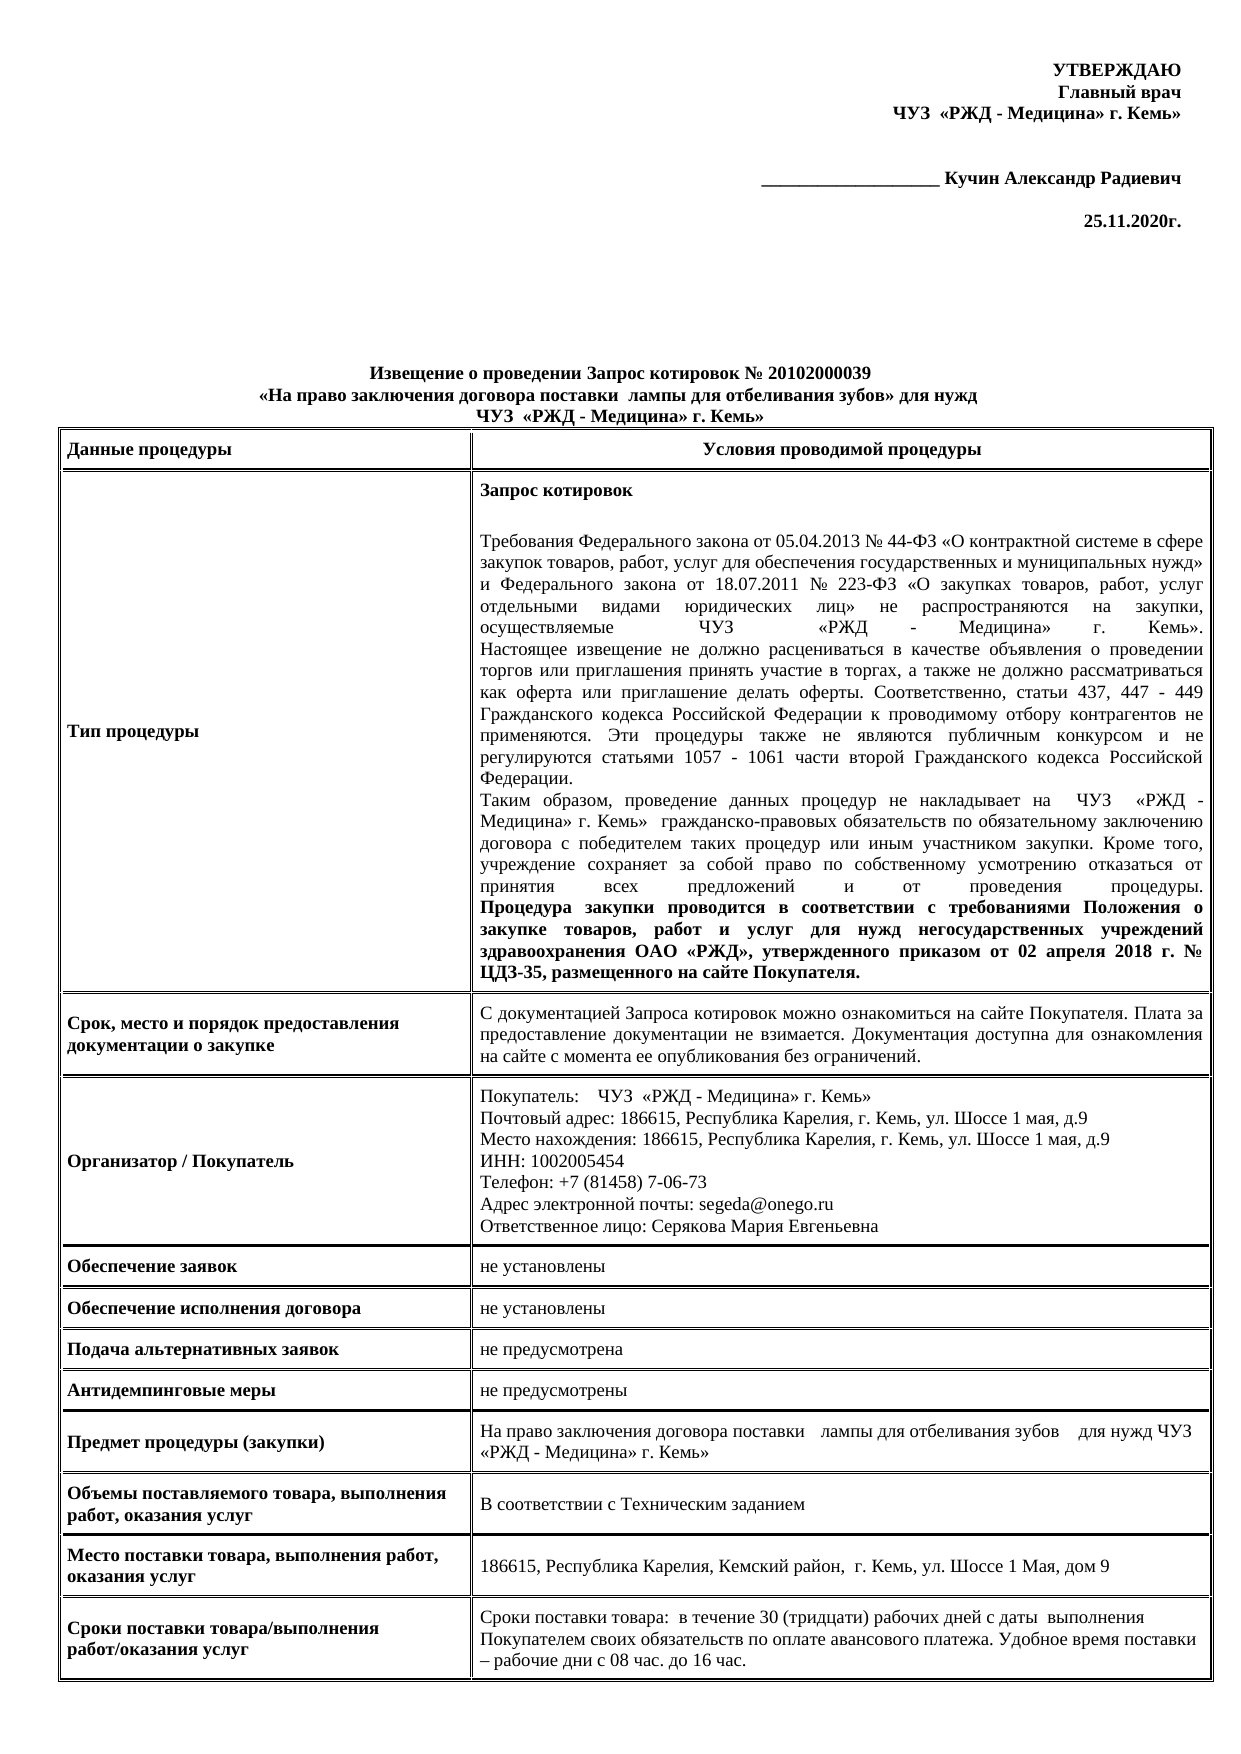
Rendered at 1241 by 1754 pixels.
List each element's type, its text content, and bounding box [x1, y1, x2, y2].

table_cell Сроки поставки товара: в течение 30 (тридцати) рабочих дней с даты выполнения Покупателем своих обязательств по оплате авансового платежа. Удобное время поставки – рабочие дни с 08 час. до 16 час. [472, 1595, 1212, 1678]
table_cell Сроки поставки товара/выполнения работ/оказания услуг [59, 1595, 472, 1678]
table_cell Обеспечение заявок [61, 1244, 470, 1285]
table_cell На право заключения договора поставки лампы для отбеливания зубов для нужд ЧУЗ «РЖД - Медицина» г. Кемь» [473, 1409, 1210, 1471]
table_cell Объемы поставляемого товара, выполнения работ, оказания услуг [59, 1471, 472, 1533]
table_cell С документацией Запроса котировок можно ознакомиться на сайте Покупателя. Плата за предоставление документации не взимается. Документация доступна для ознакомления на сайте с момента ее опубликования без ограничений. [472, 991, 1212, 1074]
table_cell не предусмотрена [473, 1326, 1211, 1368]
table_header Условия проводимой процедуры [472, 430, 1210, 468]
table_cell В соответствии с Техническим заданием [472, 1471, 1212, 1533]
table_cell не предусмотрены [472, 1368, 1212, 1409]
table_header Данные процедуры [61, 430, 472, 468]
table_cell Подача альтернативных заявок [61, 1326, 470, 1368]
table_cell Место поставки товара, выполнения работ, оказания услуг [59, 1533, 470, 1595]
table_cell Покупатель: ЧУЗ «РЖД - Медицина» г. Кемь» Почтовый адрес: 186615, Республика Карелия, г. Кемь, ул. Шоссе 1 мая, д.9 Место нахождения: 186615, Республика Карелия, г. Кемь, ул. Шоссе 1 мая, д.9 ИНН: 1002005454 Телефон: +7 (81458) 7-06-73 Адрес электронной почты: segeda@onego.ru Ответственное лицо: Серякова Мария Евгеньевна [473, 1074, 1211, 1244]
text УТВЕРЖДАЮ Главный врач ЧУЗ «РЖД - Медицина» г. Кемь» ___________________ Кучин Александр Радиевич 25.11.2020г. [59, 59, 1181, 232]
table_cell не установлены [473, 1244, 1210, 1285]
table_cell 186615, Республика Карелия, Кемский район, г. Кемь, ул. Шоссе 1 Мая, дом 9 [473, 1533, 1212, 1595]
table_cell Запрос котировок Требования Федерального закона от 05.04.2013 № 44-ФЗ «О контрактной системе в сфере закупок товаров, работ, услуг для обеспечения государственных и муниципальных нужд» и Федерального закона от 18.07.2011 № 223-ФЗ «О закупках товаров, работ, услуг отдельными видами юридических лиц» не распространяются на закупки, осуществляемые ЧУЗ «РЖД - Медицина» г. Кемь». Настоящее извещение не должно расцениваться в качестве объявления о проведении торгов или приглашения принять участие в торгах, а также не должно рассматриваться как оферта или приглашение делать оферты. Соответственно, статьи 437, 447 - 449 Гражданского кодекса Российской Федерации к проводимому отбору контрагентов не применяются. Эти процедуры также не являются публичным конкурсом и не регулируются статьями 1057 - 1061 части второй Гражданского кодекса Российской Федерации. Таким образом, проведение данных процедур не накладывает на ЧУЗ «РЖД - Медицина» г. Кемь» гражданско-правовых обязательств по обязательному заключению договора с победителем таких процедур или иным участником закупки. Кроме того, учреждение сохраняет за собой право по собственному усмотрению отказаться от принятия всех предложений и от проведения процедуры. Процедура закупки проводится в соответствии с требованиями Положения о закупке товаров, работ и услуг для нужд негосударственных учреждений здравоохранения ОАО «РЖД», утвержденного приказом от 02 апреля 2018 г. № ЦДЗ-35, размещенного на сайте Покупателя. [473, 468, 1211, 991]
table_cell Антидемпинговые меры [59, 1368, 472, 1409]
table_cell Тип процедуры [61, 468, 470, 991]
table_cell Организатор / Покупатель [61, 1074, 470, 1244]
text Извещение о проведении Запрос котировок № 20102000039 «На право заключения договора поставки лампы для отбеливания зубов» для нужд [59, 362, 1181, 405]
table_cell не установлены [473, 1285, 1211, 1326]
table_cell Срок, место и порядок предоставления документации о закупке [59, 991, 472, 1074]
text ЧУЗ «РЖД - Медицина» г. Кемь» [59, 405, 1181, 427]
table_cell Предмет процедуры (закупки) [61, 1409, 470, 1471]
table_cell Обеспечение исполнения договора [61, 1285, 470, 1326]
